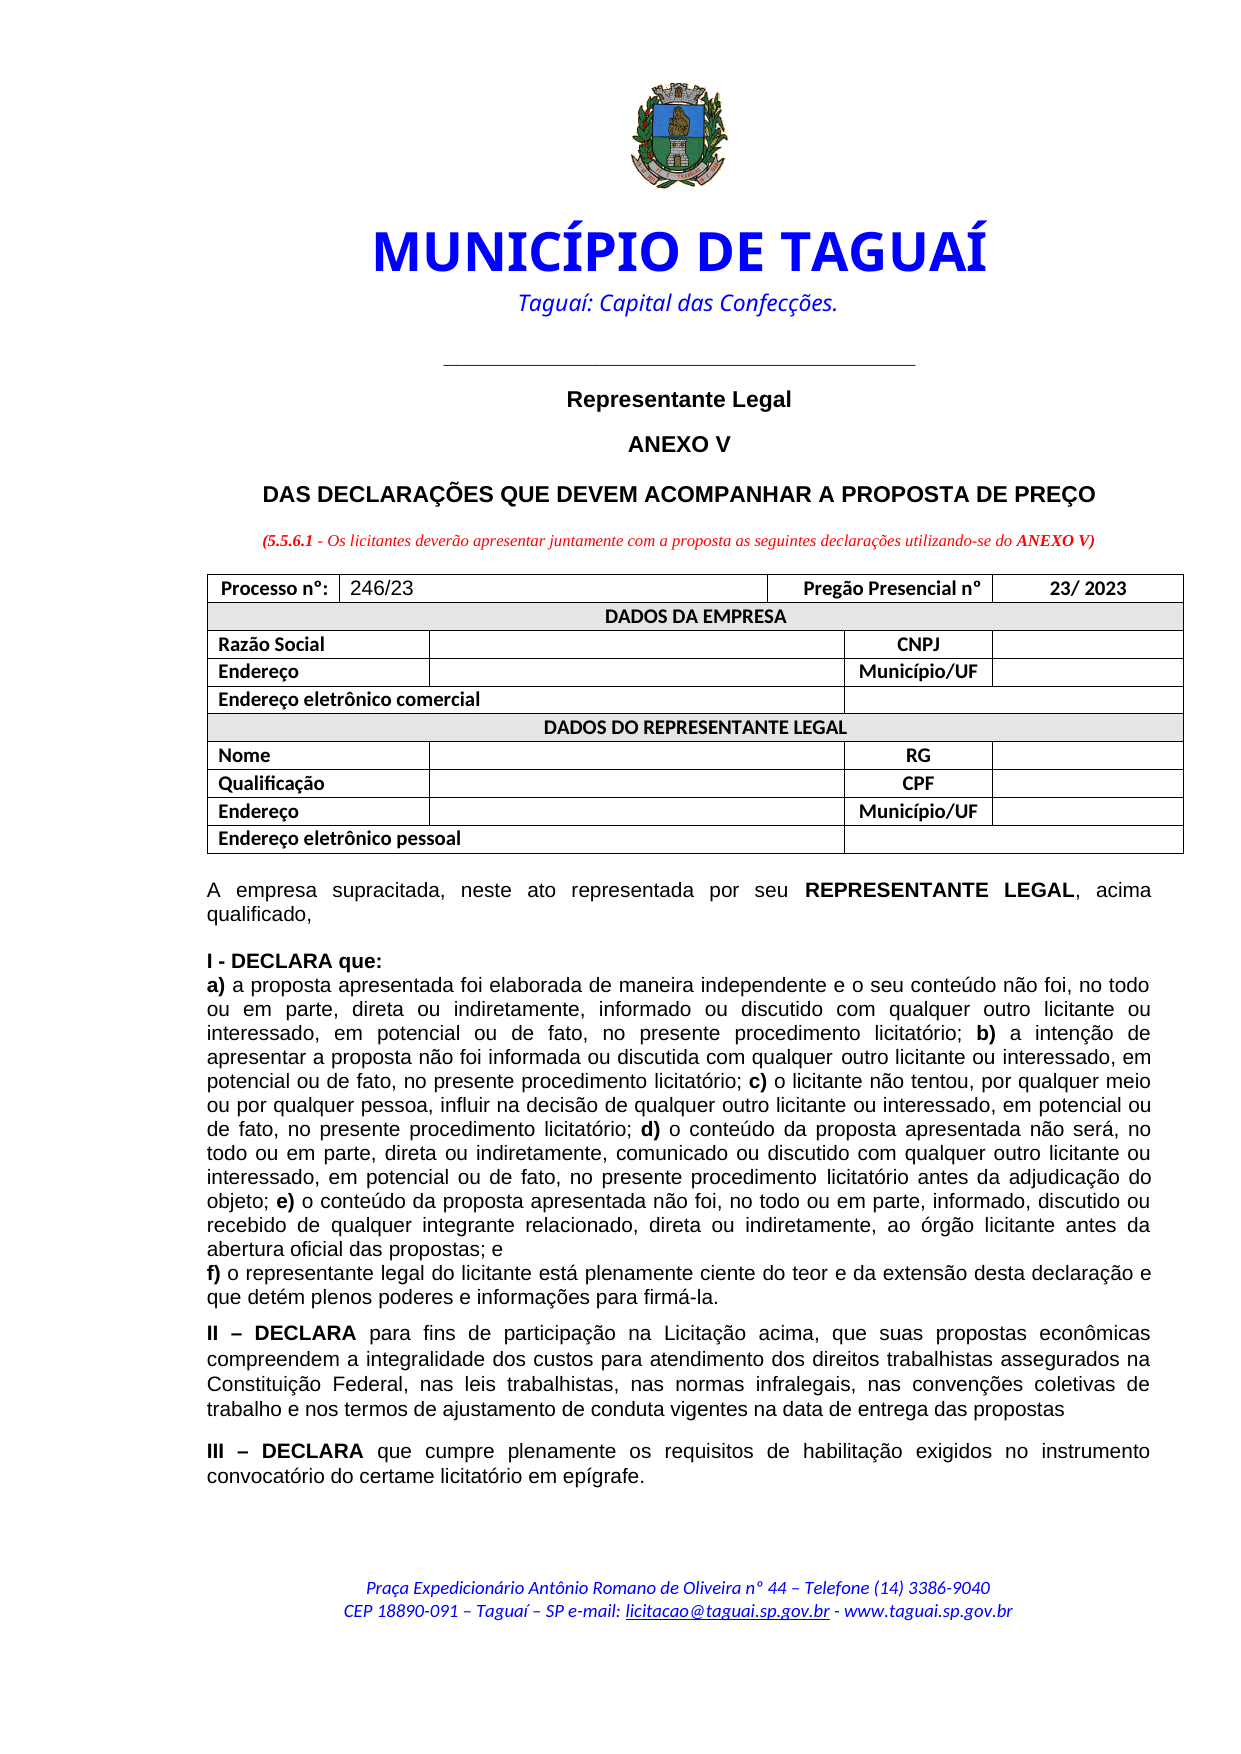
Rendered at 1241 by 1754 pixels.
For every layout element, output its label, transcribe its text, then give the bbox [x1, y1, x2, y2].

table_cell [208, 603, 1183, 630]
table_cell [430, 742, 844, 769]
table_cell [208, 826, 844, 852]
text II – DECLARA para fins de participação na Licitação acima, que suas propostas econômicas compreendem a integralidade dos custos para atendimento dos direitos trabalhistas assegurados na Constituição Federal, nas leis trabalhistas, nas normas infralegais, nas convenções coletivas de trabalho e nos termos de ajustamento de conduta vigentes na data de entrega das propostas [207, 1321, 1152, 1421]
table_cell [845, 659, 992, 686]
text ANEXO V [207, 431, 1152, 457]
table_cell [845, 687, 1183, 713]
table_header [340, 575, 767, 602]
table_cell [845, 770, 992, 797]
text A empresa supracitada, neste ato representada por seu REPRESENTANTE LEGAL, acima qualificado, [207, 877, 1152, 925]
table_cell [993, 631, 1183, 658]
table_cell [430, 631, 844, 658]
text f) o representante legal do licitante está plenamente ciente do teor e da extensão desta declaração e que detém plenos poderes e informações para firmá-la. [207, 1261, 1152, 1309]
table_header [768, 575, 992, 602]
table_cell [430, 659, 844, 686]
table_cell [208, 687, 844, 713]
text Representante Legal [207, 386, 1152, 413]
text III – DECLARA que cumpre plenamente os requisitos de habilitação exigidos no instrumento convocatório do certame licitatório em epígrafe. [207, 1439, 1152, 1488]
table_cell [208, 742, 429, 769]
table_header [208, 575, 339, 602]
text (5.5.6.1 - Os licitantes deverão apresentar juntamente com a proposta as seguintes declarações utilizando-se do ANEXO V) [207, 531, 1152, 550]
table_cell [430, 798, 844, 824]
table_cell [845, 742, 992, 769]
text I - DECLARA que: [207, 949, 1152, 973]
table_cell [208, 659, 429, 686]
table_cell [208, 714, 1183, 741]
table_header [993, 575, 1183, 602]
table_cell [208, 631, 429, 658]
text a) a proposta apresentada foi elaborada de maneira independente e o seu conteúdo não foi, no todo ou em parte, direta ou indiretamente, informado ou discutido com qualquer outro licitante ou interessado, em potencial ou de fato, no presente procedimento licitatório; b) a intenção de apresentar a proposta não foi informada ou discutida com qualquer outro licitante ou interessado, em potencial ou de fato, no presente procedimento licitatório; c) o licitante não tentou, por qualquer meio ou por qualquer pessoa, influir na decisão de qualquer outro licitante ou interessado, em potencial ou de fato, no presente procedimento licitatório; d) o conteúdo da proposta apresentada não será, no todo ou em parte, direta ou indiretamente, comunicado ou discutido com qualquer outro licitante ou interessado, em potencial ou de fato, no presente procedimento licitatório antes da adjudicação do objeto; e) o conteúdo da proposta apresentada não foi, no todo ou em parte, informado, discutido ou recebido de qualquer integrante relacionado, direta ou indiretamente, ao órgão licitante antes da abertura oficial das propostas; e [207, 973, 1152, 1261]
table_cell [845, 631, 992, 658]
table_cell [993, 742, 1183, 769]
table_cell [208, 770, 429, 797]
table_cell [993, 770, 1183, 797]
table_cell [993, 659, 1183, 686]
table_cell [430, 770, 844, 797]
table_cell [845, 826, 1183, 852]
text _____________________________________ [207, 342, 1152, 368]
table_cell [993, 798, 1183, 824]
text DAS DECLARAÇÕES QUE DEVEM ACOMPANHAR A PROPOSTA DE PREÇO [207, 481, 1152, 507]
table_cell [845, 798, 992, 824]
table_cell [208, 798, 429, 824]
